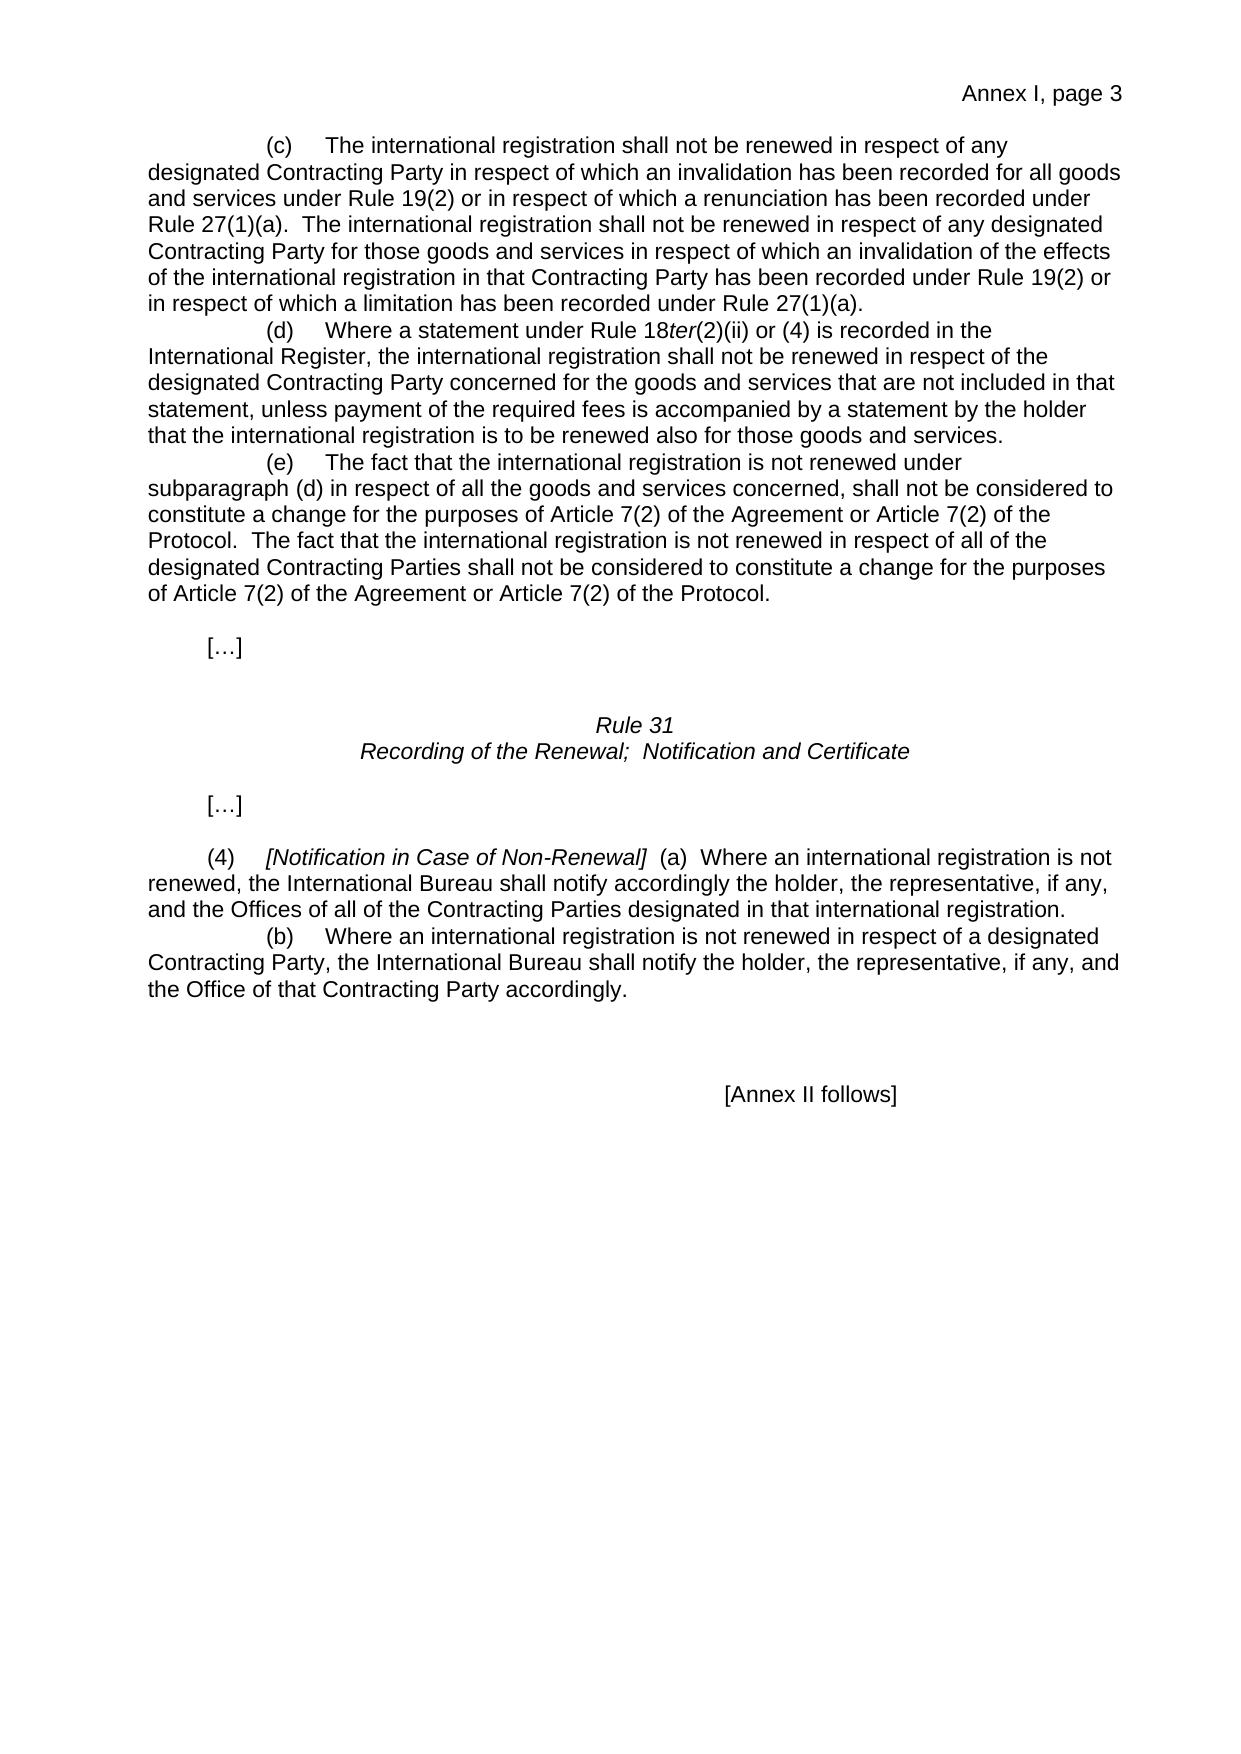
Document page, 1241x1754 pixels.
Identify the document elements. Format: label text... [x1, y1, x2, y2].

text [Annex II follows] [724, 1081, 1122, 1107]
text Recording of the Renewal; Notification and Certificate [148, 738, 1122, 765]
text Rule 31 [148, 712, 1122, 738]
text […] [148, 791, 1122, 817]
text (b) Where an international registration is not renewed in respect of a designated Contracting Party, the International Bureau shall notify the holder, the representative, if any, and the Office of that Contracting Party accordingly. [148, 923, 1122, 1002]
text (e) The fact that the international registration is not renewed under subparagraph (d) in respect of all the goods and services concerned, shall not be considered to constitute a change for the purposes of Article 7(2) of the Agreement or Article 7(2) of the Protocol. The fact that the international registration is not renewed in respect of all of the designated Contracting Parties shall not be considered to constitute a change for the purposes of Article 7(2) of the Agreement or Article 7(2) of the Protocol. [148, 448, 1122, 607]
text (4) [Notification in Case of Non-Renewal] (a) Where an international registration is not renewed, the International Bureau shall notify accordingly the holder, the representative, if any, and the Offices of all of the Contracting Parties designated in that international registration. [148, 844, 1122, 923]
text (c) The international registration shall not be renewed in respect of any designated Contracting Party in respect of which an invalidation has been recorded for all goods and services under Rule 19(2) or in respect of which a renunciation has been recorded under Rule 27(1)(a). The international registration shall not be renewed in respect of any designated Contracting Party for those goods and services in respect of which an invalidation of the effects of the international registration in that Contracting Party has been recorded under Rule 19(2) or in respect of which a limitation has been recorded under Rule 27(1)(a). [148, 132, 1122, 317]
text (d) Where a statement under Rule 18ter(2)(ii) or (4) is recorded in the International Register, the international registration shall not be renewed in respect of the designated Contracting Party concerned for the goods and services that are not included in that statement, unless payment of the required fees is accompanied by a statement by the holder that the international registration is to be renewed also for those goods and services. [148, 317, 1122, 448]
text […] [148, 633, 1122, 659]
